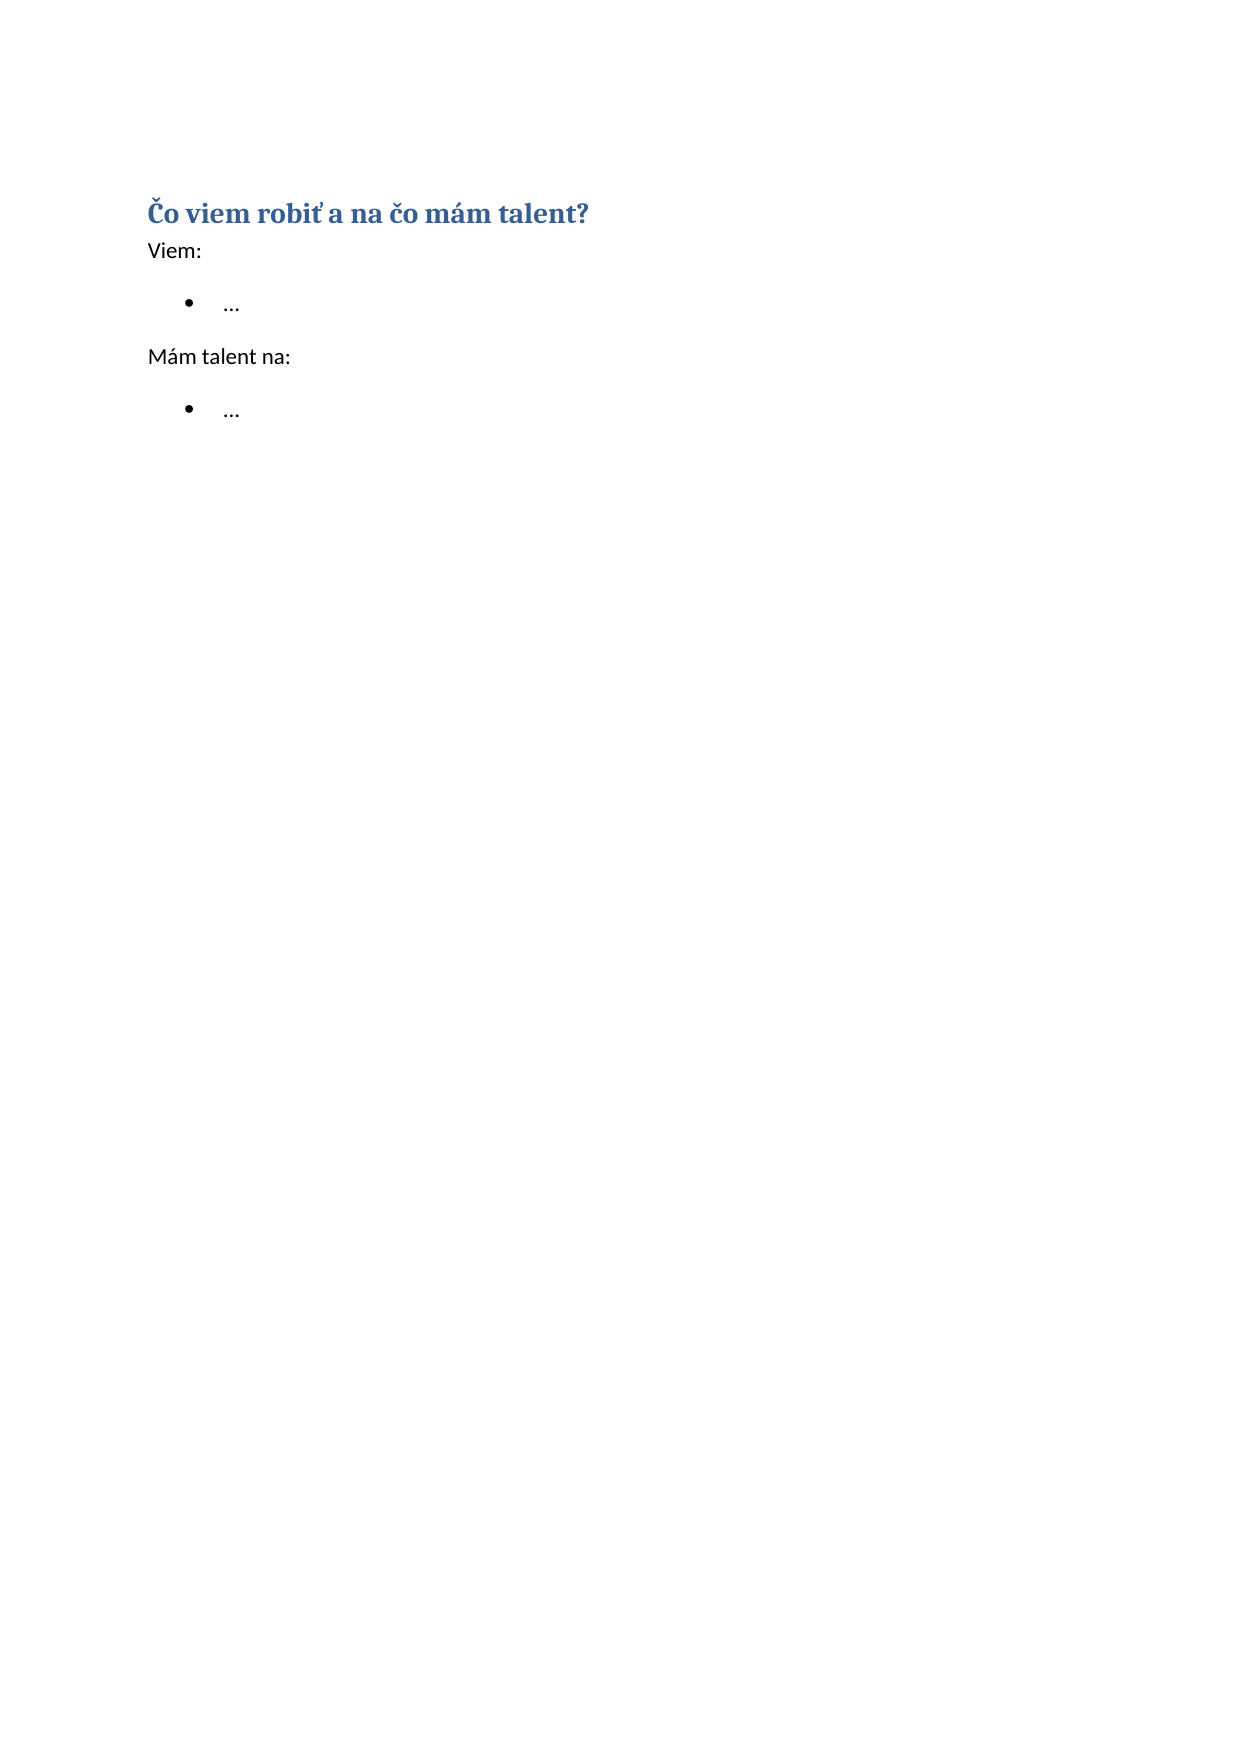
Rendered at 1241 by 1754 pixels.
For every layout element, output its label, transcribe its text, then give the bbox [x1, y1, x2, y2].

subtitle Čo viem robiť a na čo mám talent? [148, 198, 1093, 231]
list ... [185, 289, 1093, 317]
text Viem: [148, 236, 1093, 264]
text Mám talent na: [148, 342, 1093, 370]
list ... [185, 395, 1093, 423]
